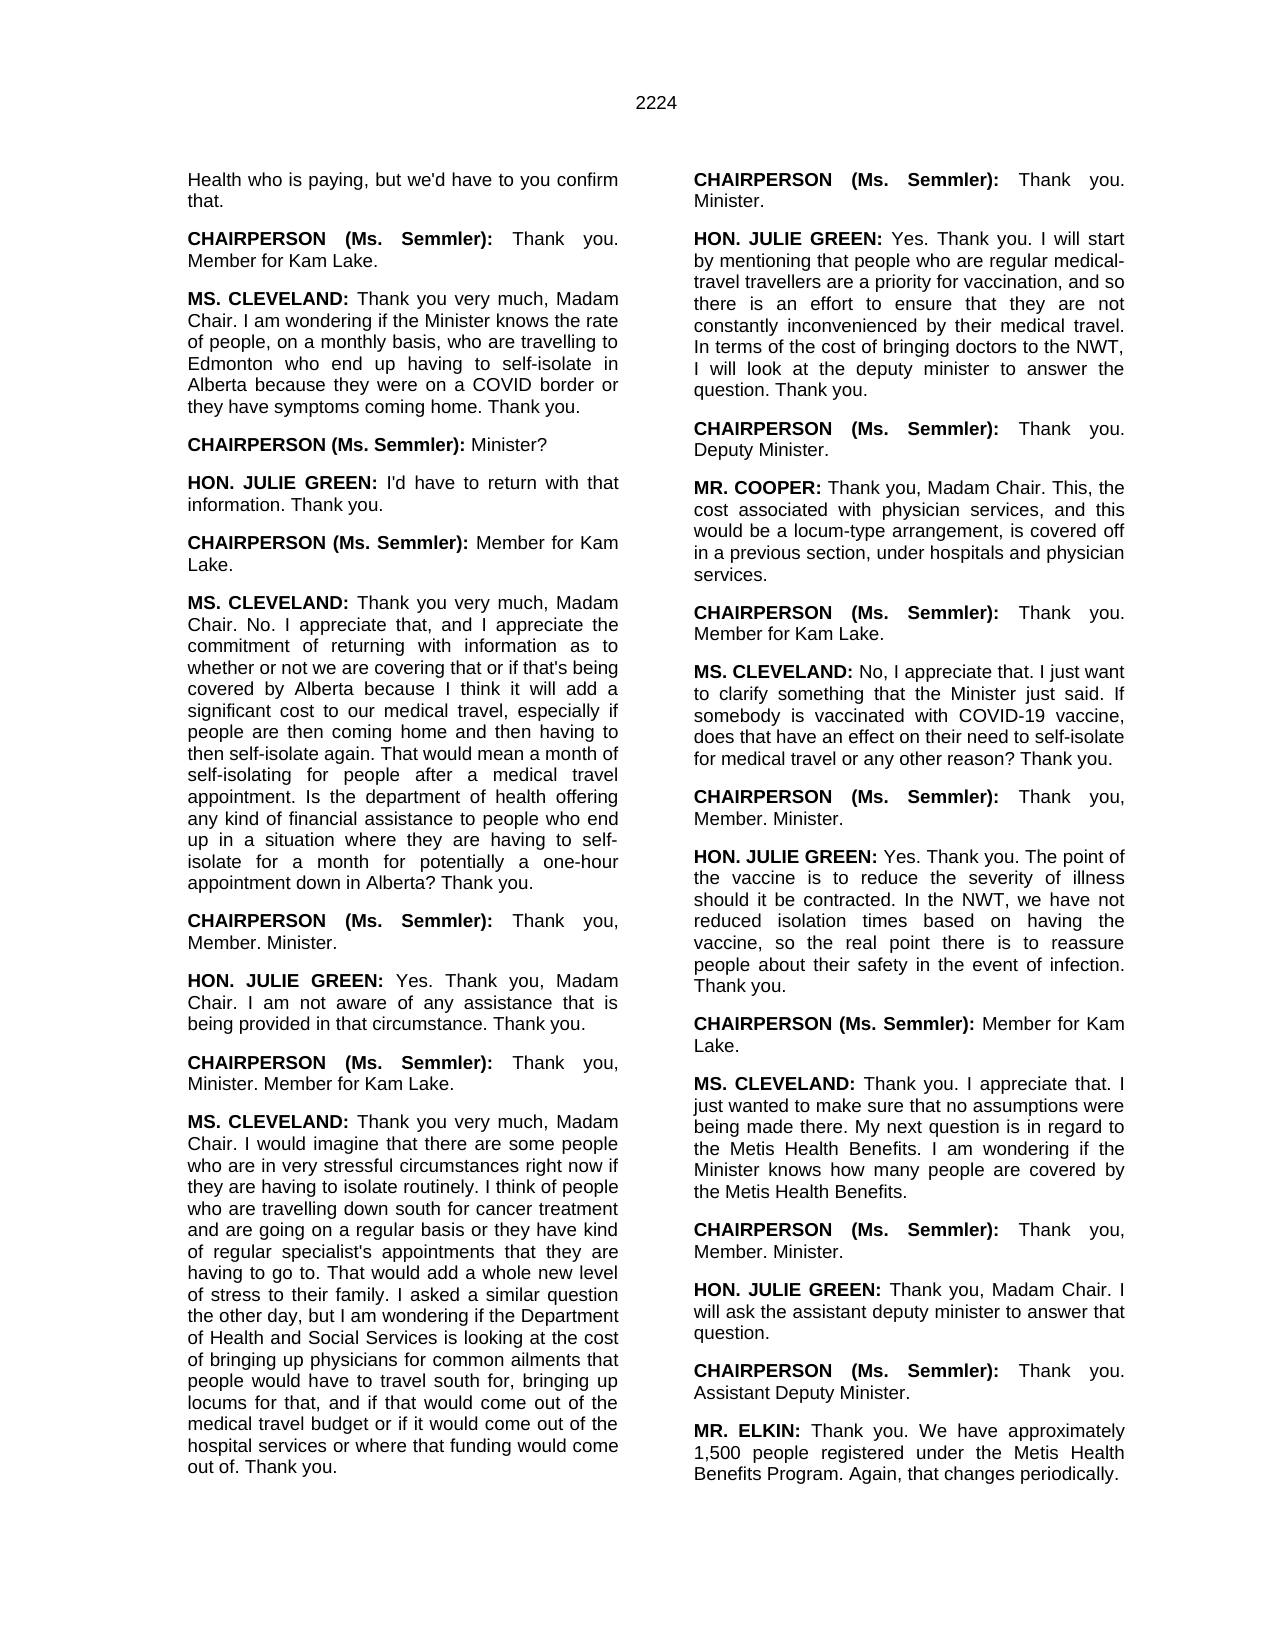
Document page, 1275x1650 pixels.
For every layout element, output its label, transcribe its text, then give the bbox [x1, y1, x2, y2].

text HON. JULIE GREEN: Yes. Thank you. I will start by mentioning that people who are regular medical-travel travellers are a priority for vaccination, and so there is an effort to ensure that they are not constantly inconvenienced by their medical travel. In terms of the cost of bringing doctors to the NWT, I will look at the deputy minister to answer the question. Thank you. [694, 228, 1125, 401]
text MR. COOPER: Thank you, Madam Chair. This, the cost associated with physician services, and this would be a locum-type arrangement, is covered off in a previous section, under hospitals and physician services. [694, 477, 1125, 585]
text MS. CLEVELAND: No, I appreciate that. I just want to clarify something that the Minister just said. If somebody is vaccinated with COVID-19 vaccine, does that have an effect on their need to self-isolate for medical travel or any other reason? Thank you. [694, 661, 1125, 769]
text MS. CLEVELAND: Thank you very much, Madam Chair. No. I appreciate that, and I appreciate the commitment of returning with information as to whether or not we are covering that or if that's being covered by Alberta because I think it will add a significant cost to our medical travel, especially if people are then coming home and then having to then self-isolate again. That would mean a month of self-isolating for people after a medical travel appointment. Is the department of health offering any kind of financial assistance to people who end up in a situation where they are having to self-isolate for a month for potentially a one-hour appointment down in Alberta? Thank you. [187, 592, 619, 894]
text CHAIRPERSON (Ms. Semmler): Thank you, Member. Minister. [694, 1219, 1125, 1262]
text HON. JULIE GREEN: Yes. Thank you. The point of the vaccine is to reduce the severity of illness should it be contracted. In the NWT, we have not reduced isolation times based on having the vaccine, so the real point there is to reassure people about their safety in the event of infection. Thank you. [694, 846, 1125, 997]
text CHAIRPERSON (Ms. Semmler): Thank you. Deputy Minister. [694, 417, 1125, 460]
text CHAIRPERSON (Ms. Semmler): Thank you, Minister. Member for Kam Lake. [187, 1051, 619, 1094]
text CHAIRPERSON (Ms. Semmler): Thank you. Assistant Deputy Minister. [694, 1360, 1125, 1403]
text CHAIRPERSON (Ms. Semmler): Member for Kam Lake. [694, 1013, 1125, 1056]
text HON. JULIE GREEN: I'd have to return with that information. Thank you. [187, 472, 619, 515]
text CHAIRPERSON (Ms. Semmler): Thank you. Minister. [694, 168, 1125, 211]
text CHAIRPERSON (Ms. Semmler): Member for Kam Lake. [187, 532, 619, 575]
text CHAIRPERSON (Ms. Semmler): Thank you, Member. Minister. [694, 786, 1125, 829]
text MR. ELKIN: Thank you. We have approximately 1,500 people registered under the Metis Health Benefits Program. Again, that changes periodically. [694, 1420, 1125, 1485]
text CHAIRPERSON (Ms. Semmler): Thank you. Member for Kam Lake. [694, 602, 1125, 645]
text CHAIRPERSON (Ms. Semmler): Minister? [187, 434, 619, 456]
text HON. JULIE GREEN: Thank you, Madam Chair. I will ask the assistant deputy minister to answer that question. [694, 1279, 1125, 1343]
text MS. CLEVELAND: Thank you. I appreciate that. I just wanted to make sure that no assumptions were being made there. My next question is in regard to the Metis Health Benefits. I am wondering if the Minister knows how many people are covered by the Metis Health Benefits. [694, 1073, 1125, 1202]
text CHAIRPERSON (Ms. Semmler): Thank you. Member for Kam Lake. [187, 228, 619, 271]
text MS. CLEVELAND: Thank you very much, Madam Chair. I would imagine that there are some people who are in very stressful circumstances right now if they are having to isolate routinely. I think of people who are travelling down south for cancer treatment and are going on a regular basis or they have kind of regular specialist's appointments that they are having to go to. That would add a whole new level of stress to their family. I asked a similar question the other day, but I am wondering if the Department of Health and Social Services is looking at the cost of bringing up physicians for common ailments that people would have to travel south for, bringing up locums for that, and if that would come out of the medical travel budget or if it would come out of the hospital services or where that funding would come out of. Thank you. [187, 1111, 619, 1478]
text HON. JULIE GREEN: Yes. Thank you, Madam Chair. I am not aware of any assistance that is being provided in that circumstance. Thank you. [187, 970, 619, 1035]
text MS. CLEVELAND: Thank you very much, Madam Chair. I am wondering if the Minister knows the rate of people, on a monthly basis, who are travelling to Edmonton who end up having to self-isolate in Alberta because they were on a COVID border or they have symptoms coming home. Thank you. [187, 288, 619, 417]
text CHAIRPERSON (Ms. Semmler): Thank you, Member. Minister. [187, 910, 619, 953]
